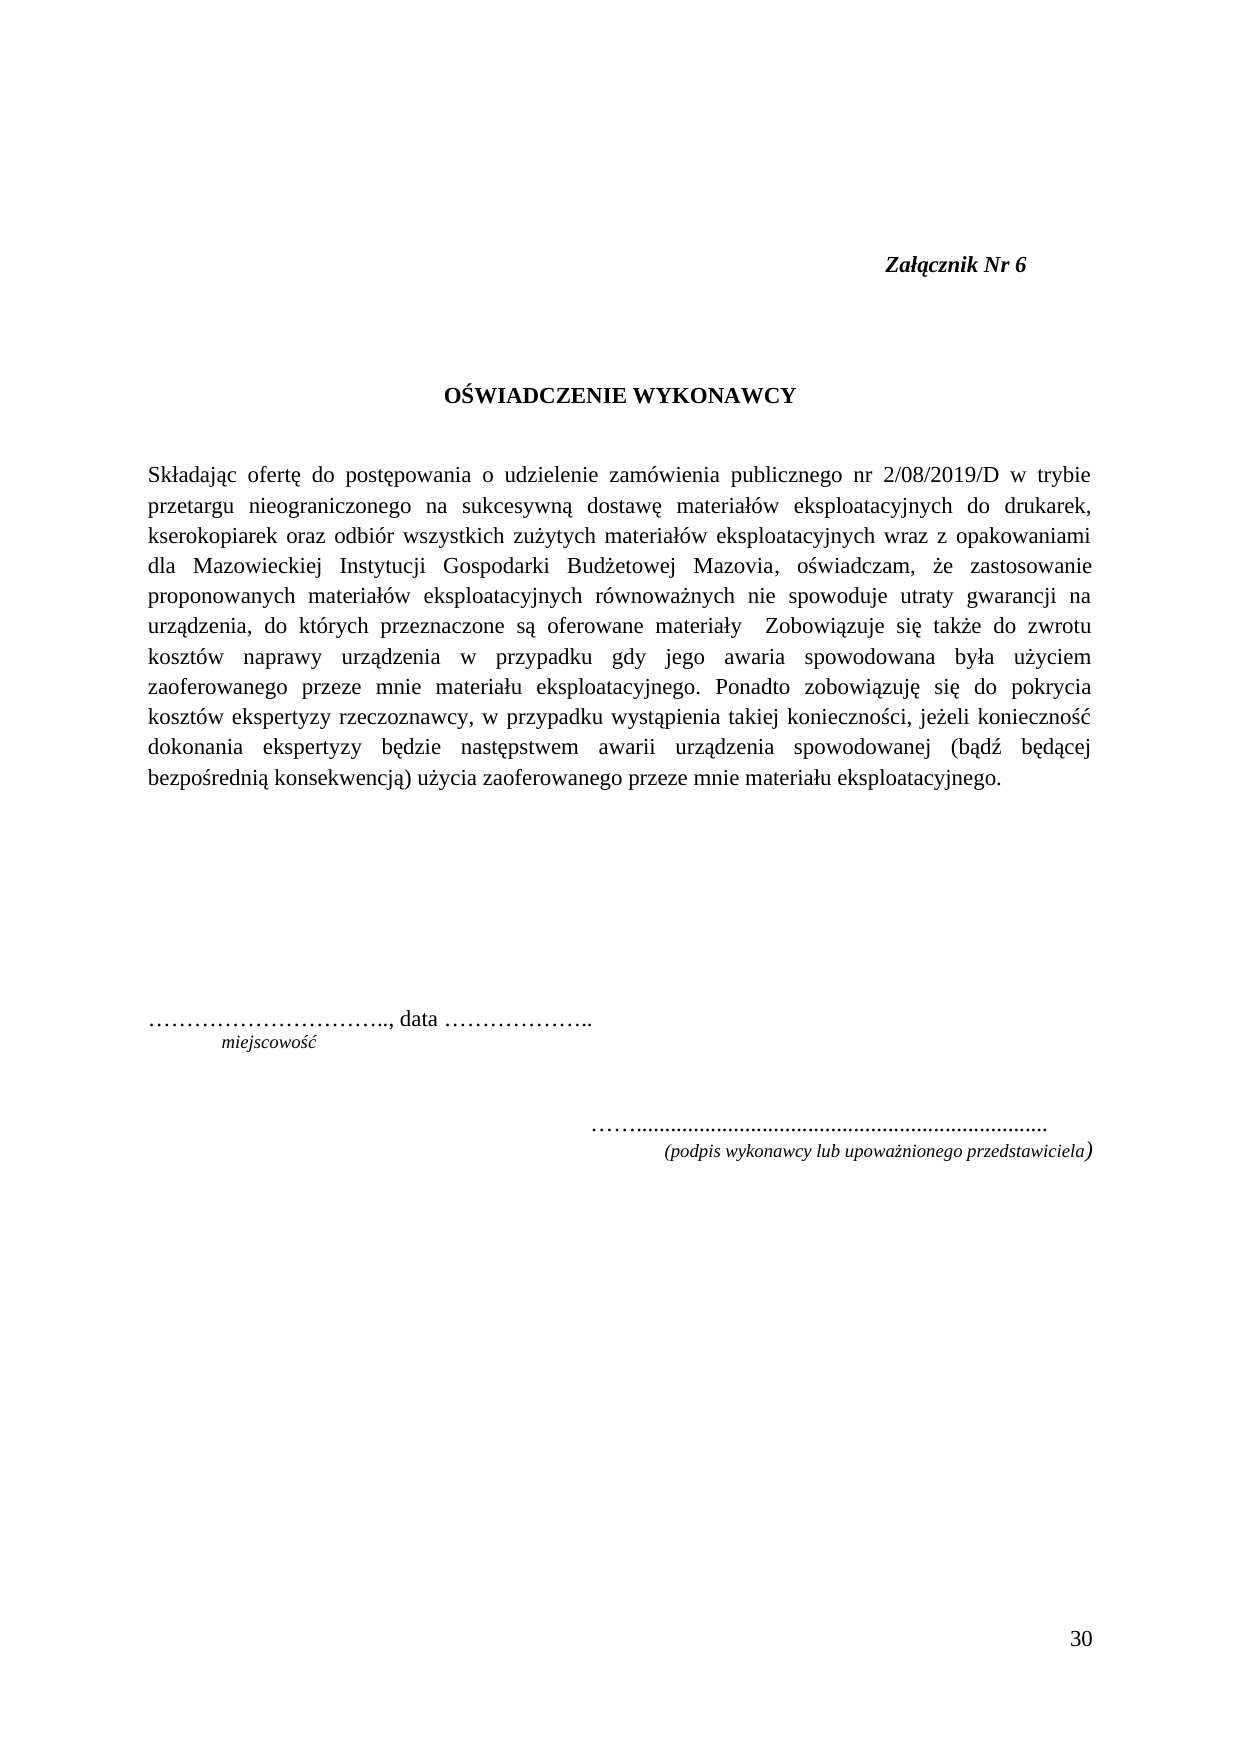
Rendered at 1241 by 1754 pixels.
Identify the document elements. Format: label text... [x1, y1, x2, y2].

list Załącznik Nr 6 [148, 251, 1093, 277]
text ………………………….., data ……………….. [148, 1005, 1093, 1031]
text miejscowość [148, 1031, 1093, 1053]
title (podpis wykonawcy lub upoważnionego przedstawiciela) [148, 1136, 1093, 1163]
text OŚWIADCZENIE WYKONAWCY [148, 382, 1093, 409]
text ……........................................................................ [590, 1081, 1093, 1136]
text Składając ofertę do postępowania o udzielenie zamówienia publicznego nr 2/08/2019/D w trybie przetargu nieograniczonego na sukcesywną dostawę materiałów eksploatacyjnych do drukarek, kserokopiarek oraz odbiór wszystkich zużytych materiałów eksploatacyjnych wraz z opakowaniami dla Mazowieckiej Instytucji Gospodarki Budżetowej Mazovia, oświadczam, że zastosowanie proponowanych materiałów eksploatacyjnych równoważnych nie spowoduje utraty gwarancji na urządzenia, do których przeznaczone są oferowane materiały Zobowiązuje się także do zwrotu kosztów naprawy urządzenia w przypadku gdy jego awaria spowodowana była użyciem zaoferowanego przeze mnie materiału eksploatacyjnego. Ponadto zobowiązuję się do pokrycia kosztów ekspertyzy rzeczoznawcy, w przypadku wystąpienia takiej konieczności, jeżeli konieczność dokonania ekspertyzy będzie następstwem awarii urządzenia spowodowanej (bądź będącej bezpośrednią konsekwencją) użycia zaoferowanego przeze mnie materiału eksploatacyjnego. [148, 462, 1093, 790]
